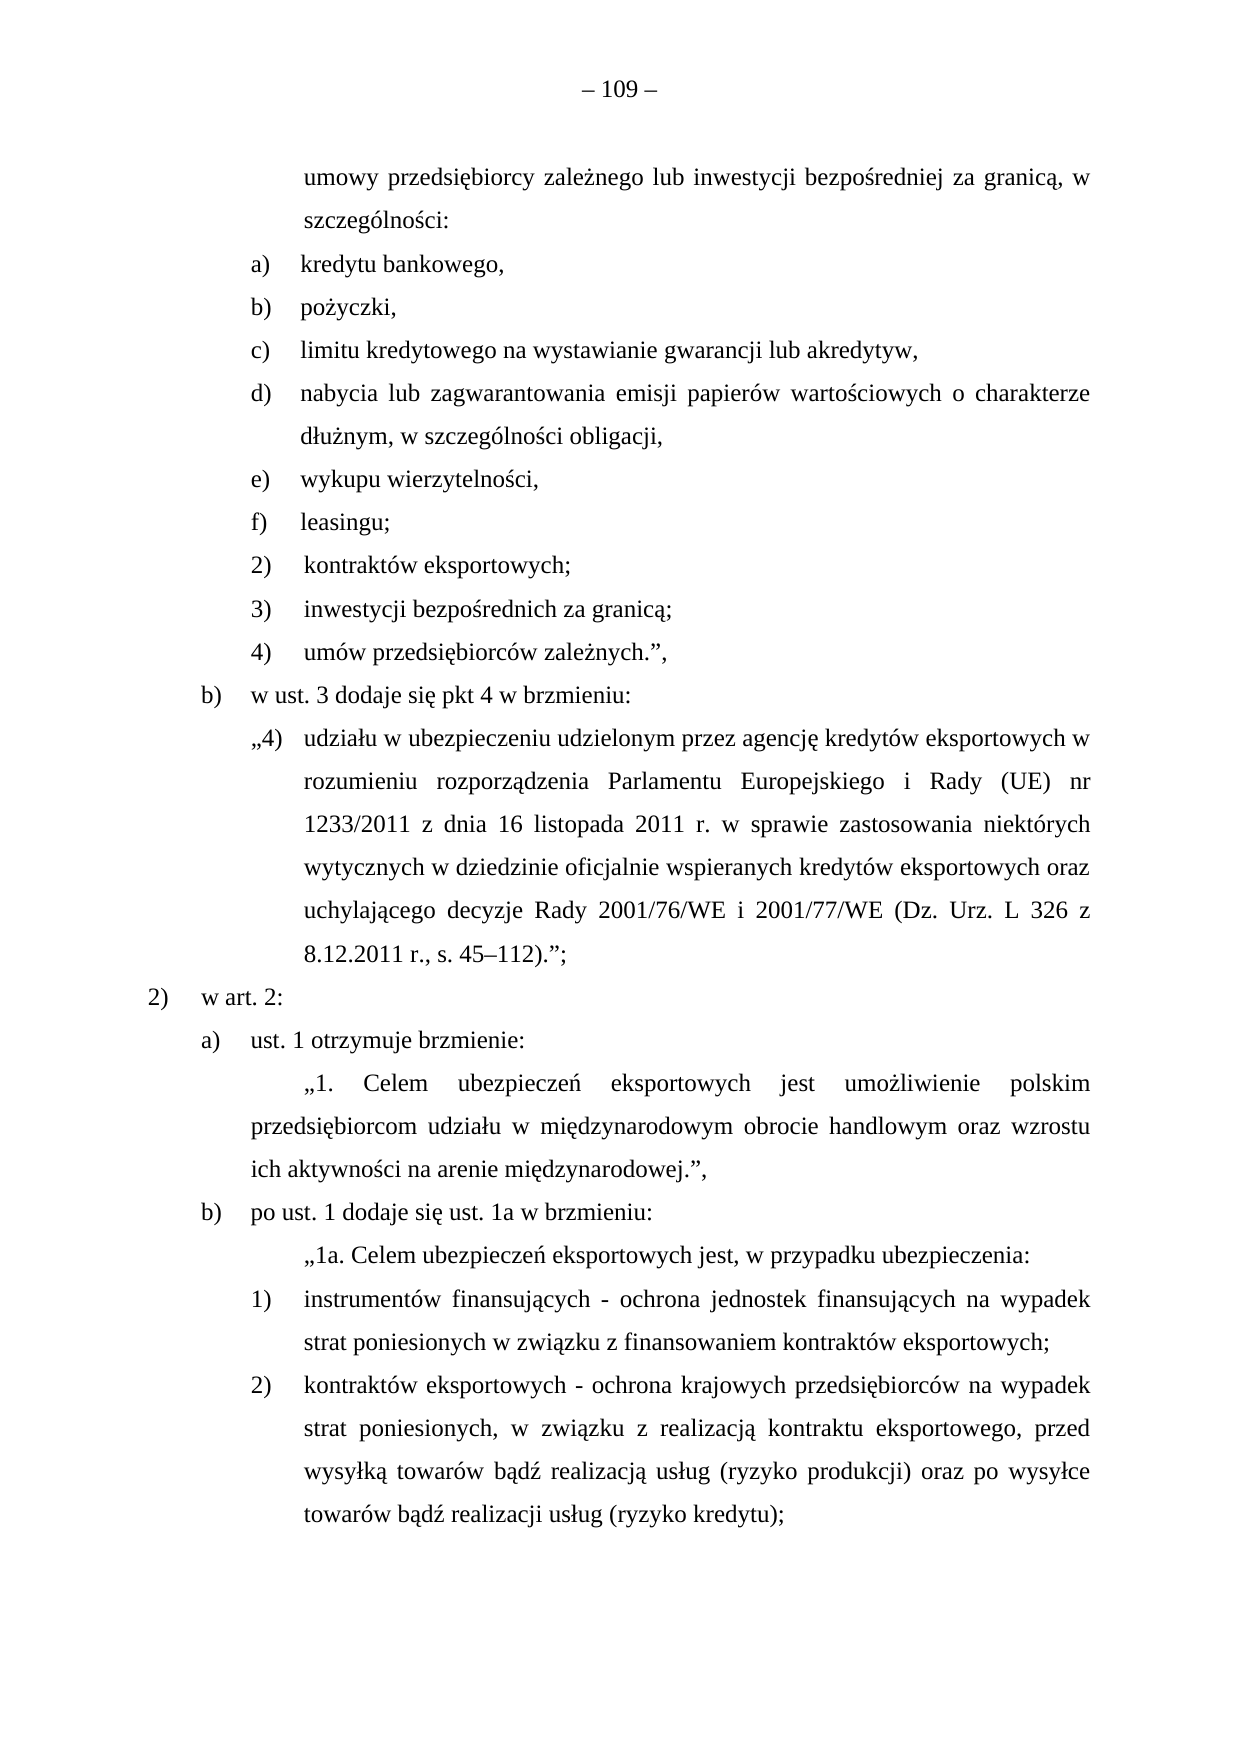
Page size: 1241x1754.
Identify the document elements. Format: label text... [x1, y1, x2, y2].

text 2) w art. 2: [148, 982, 1091, 1011]
text b) pożyczki, [251, 292, 1091, 321]
text b) w ust. 3 dodaje się pkt 4 w brzmieniu: [201, 680, 1091, 709]
text f) leasingu; [251, 507, 1091, 536]
text d) nabycia lub zagwarantowania emisji papierów wartościowych o charakterze dłużnym, w szczególności obligacji, [251, 378, 1091, 450]
text „1a. Celem ubezpieczeń eksportowych jest, w przypadku ubezpieczenia: [251, 1241, 1091, 1269]
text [251, 162, 1091, 234]
text c) limitu kredytowego na wystawianie gwarancji lub akredytyw, [251, 335, 1091, 364]
text 2) kontraktów eksportowych - ochrona krajowych przedsiębiorców na wypadek strat poniesionych, w związku z realizacją kontraktu eksportowego, przed wysyłką towarów bądź realizacją usług (ryzyko produkcji) oraz po wysyłce towarów bądź realizacji usług (ryzyko kredytu); [251, 1370, 1091, 1528]
text 1) instrumentów finansujących - ochrona jednostek finansujących na wypadek strat poniesionych w związku z finansowaniem kontraktów eksportowych; [251, 1284, 1091, 1356]
text b) po ust. 1 dodaje się ust. 1a w brzmieniu: [201, 1197, 1091, 1226]
text „4) udziału w ubezpieczeniu udzielonym przez agencję kredytów eksportowych w rozumieniu rozporządzenia Parlamentu Europejskiego i Rady (UE) nr 1233/2011 z dnia 16 listopada 2011 r. w sprawie zastosowania niektórych wytycznych w dziedzinie oficjalnie wspieranych kredytów eksportowych oraz uchylającego decyzje Rady 2001/76/WE i 2001/77/WE (Dz. Urz. L 326 z 8.12.2011 r., s. 45–112).”; [251, 723, 1091, 967]
text e) wykupu wierzytelności, [251, 464, 1091, 493]
text 2) kontraktów eksportowych; [251, 551, 1091, 579]
text a) kredytu bankowego, [251, 249, 1091, 277]
text 3) inwestycji bezpośrednich za granicą; [251, 594, 1091, 622]
text 4) umów przedsiębiorców zależnych.”, [251, 637, 1091, 666]
text „1. Celem ubezpieczeń eksportowych jest umożliwienie polskim przedsiębiorcom udziału w międzynarodowym obrocie handlowym oraz wzrostu ich aktywności na arenie międzynarodowej.”, [251, 1068, 1091, 1183]
text a) ust. 1 otrzymuje brzmienie: [201, 1025, 1091, 1054]
